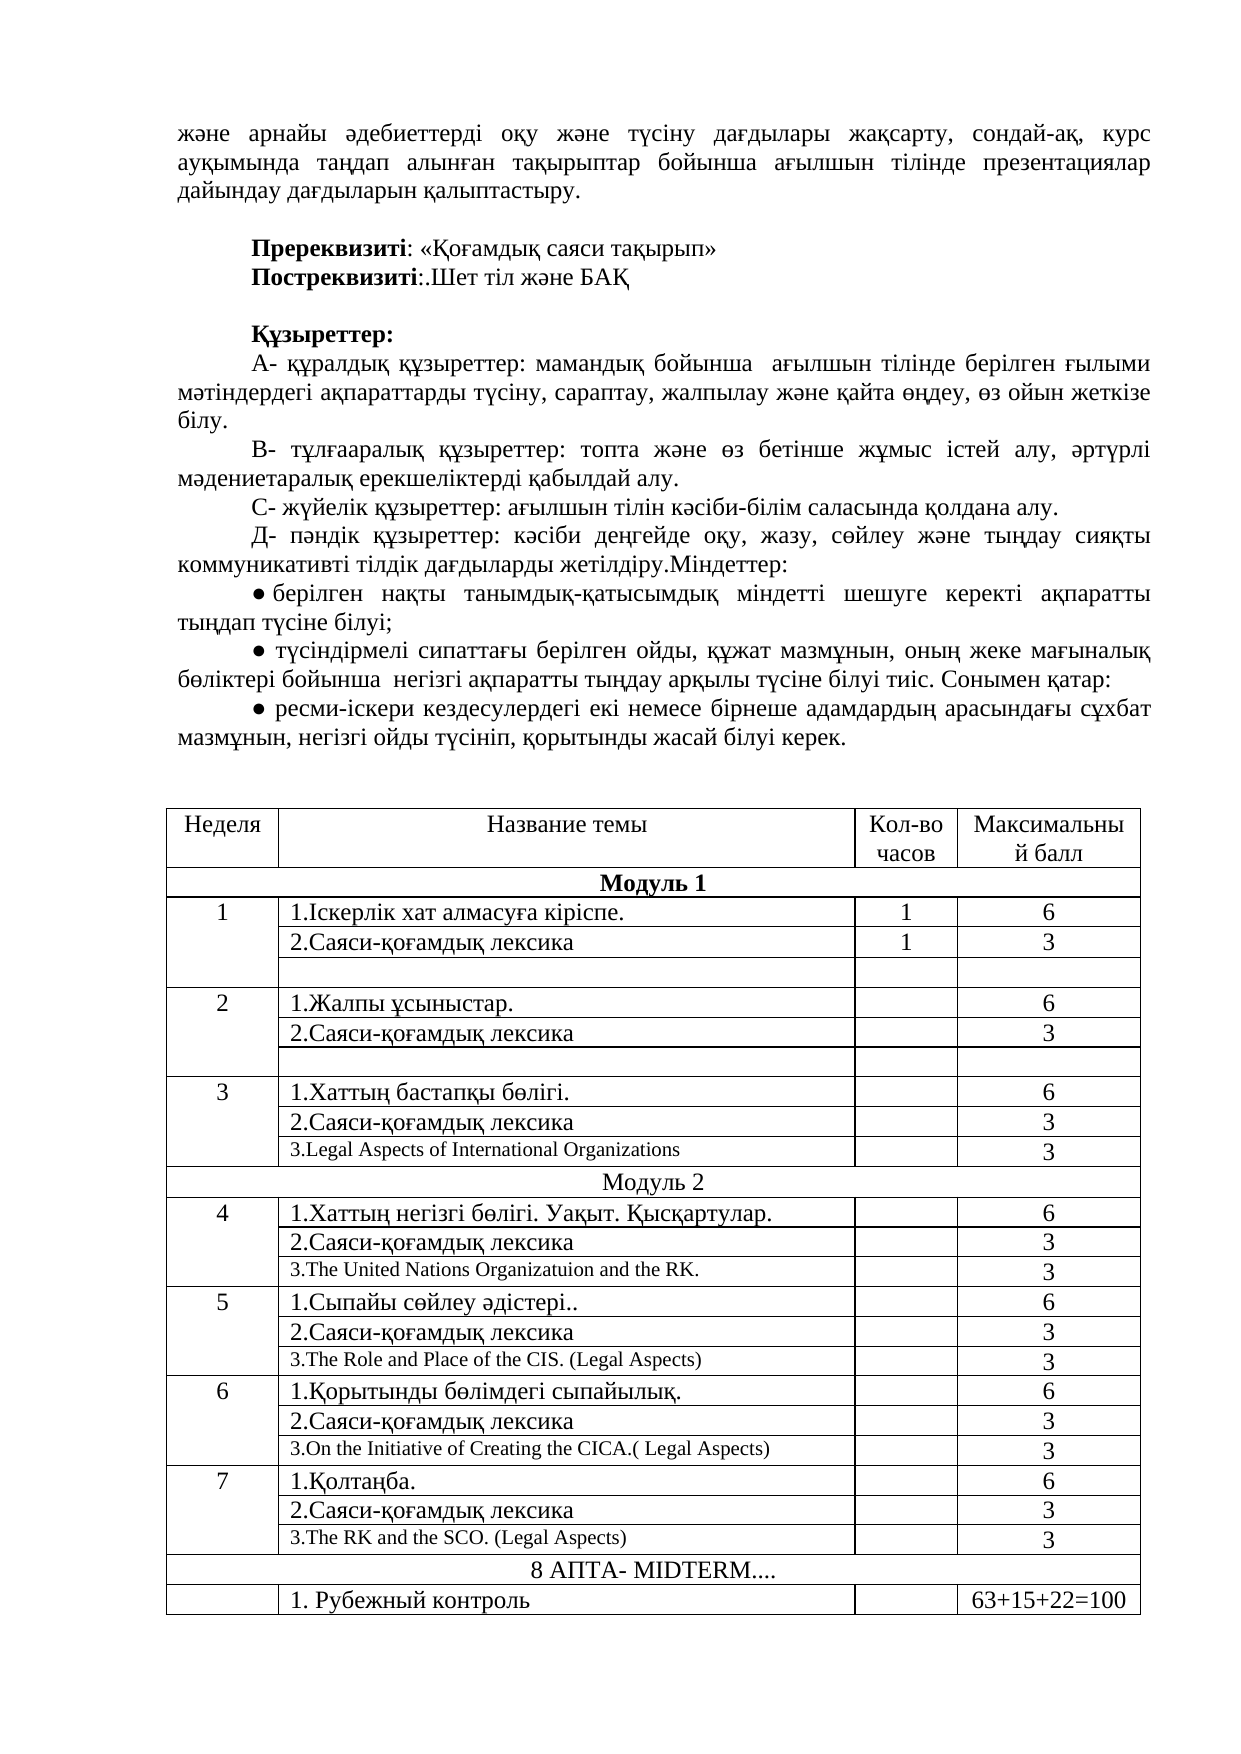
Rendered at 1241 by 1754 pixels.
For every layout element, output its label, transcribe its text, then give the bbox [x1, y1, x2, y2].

table_cell [856, 1466, 957, 1494]
table_cell [856, 1198, 957, 1226]
table_cell 6 [958, 1077, 1140, 1106]
table_cell [856, 1347, 957, 1375]
table_cell 1 [856, 898, 957, 926]
table_cell [856, 1077, 957, 1106]
table_cell 2.Саяси-қоғамдық лексика [279, 1107, 854, 1136]
text Постреквизиті:.Шет тіл және БАҚ [177, 262, 1152, 291]
table_cell 1.Қолтаңба. [279, 1466, 854, 1494]
table_cell [856, 988, 957, 1017]
table_cell [856, 1406, 957, 1435]
table_cell 6 [167, 1376, 278, 1465]
table_cell 2.Саяси-қоғамдық лексика [279, 1228, 854, 1256]
table_cell [856, 1496, 957, 1524]
table_cell [856, 1018, 957, 1046]
text ● түсіндірмелі сипаттағы берілген ойды, құжат мазмұнын, оның жеке мағыналық бөліктері бойынша негізгі ақпаратты тыңдау арқылы түсіне білуі тиіс. Сонымен қатар: [177, 636, 1152, 693]
table_cell [856, 1525, 957, 1554]
table_cell 3 [958, 1525, 1140, 1554]
table_cell 3 [958, 1347, 1140, 1375]
table_cell [958, 1048, 1140, 1076]
table_cell [279, 958, 854, 987]
table_cell 3.The RK and the SCO. (Legal Aspects) [279, 1525, 854, 1554]
table_cell [856, 1228, 957, 1256]
table_cell 3.The Role and Place of the CIS. (Legal Aspects) [279, 1347, 854, 1375]
table_cell [856, 958, 957, 987]
table_cell 1.Жалпы ұсыныстар. [279, 988, 854, 1017]
table_cell [856, 1048, 957, 1076]
table_cell 6 [958, 1376, 1140, 1405]
text Д- пәндік құзыреттер: кәсіби деңгейде оқу, жазу, сөйлеу және тыңдау сияқты коммуникативті тілдік дағдыларды жетілдіру.Міндеттер: [177, 521, 1152, 578]
table_cell 6 [958, 1198, 1140, 1226]
table_cell 2 [167, 988, 278, 1076]
table_header Неделя [167, 809, 278, 867]
table_cell 3.On the Initiative of Creating the CICA.( Legal Aspects) [279, 1436, 854, 1465]
table_cell 3.The United Nations Organizatuion and the RK. [279, 1257, 854, 1286]
table_cell 3 [958, 1107, 1140, 1136]
text Пререквизиті: «Қоғамдық саяси тақырып» [177, 233, 1152, 262]
text ● берілген нақты танымдық-қатысымдық міндетті шешуге керекті ақпаратты тыңдап түсіне білуі; [177, 578, 1152, 636]
table_cell 3 [958, 1496, 1140, 1524]
table_cell 2.Саяси-қоғамдық лексика [279, 1018, 854, 1046]
table_cell [856, 1257, 957, 1286]
table_cell Модуль 1 [167, 868, 1140, 896]
text С- жүйелік құзыреттер: ағылшын тілін кәсіби-білім саласында қолдана алу. [177, 492, 1152, 521]
table_cell 3 [167, 1077, 278, 1166]
table_cell 1.Сыпайы сөйлеу әдістері.. [279, 1287, 854, 1316]
table_cell 3 [958, 1317, 1140, 1346]
table_cell [958, 958, 1140, 987]
table_cell 7 [167, 1466, 278, 1554]
table_header Название темы [279, 809, 854, 867]
table_cell 3 [958, 1406, 1140, 1435]
table_cell 1. Рубежный контроль [279, 1585, 854, 1614]
table_cell 3 [958, 1257, 1140, 1286]
text В- тұлғааралық құзыреттер: топта және өз бетінше жұмыс істей алу, әртүрлі мәдениетаралық ерекшеліктерді қабылдай алу. [177, 434, 1152, 492]
table_cell [856, 1287, 957, 1316]
table_cell [279, 1048, 854, 1076]
table_cell 3 [958, 1018, 1140, 1046]
table_cell 2.Саяси-қоғамдық лексика [279, 1317, 854, 1346]
table_cell 3 [958, 927, 1140, 957]
text А- құралдық құзыреттер: мамандық бойынша ағылшын тілінде берілген ғылыми мәтіндердегі ақпараттарды түсіну, сараптау, жалпылау және қайта өңдеу, өз ойын жеткізе білу. [177, 348, 1152, 434]
table_cell 6 [958, 1466, 1140, 1494]
table_cell 3.Legal Aspects of International Organizations [279, 1137, 854, 1166]
table_cell 2.Саяси-қоғамдық лексика [279, 1496, 854, 1524]
table_header Максимальный балл [958, 809, 1140, 867]
table_cell 2.Саяси-қоғамдық лексика [279, 927, 854, 957]
text Құзыреттер: [177, 319, 1152, 348]
table_cell 3 [958, 1436, 1140, 1465]
table_cell [856, 1436, 957, 1465]
table_cell 1 [856, 927, 957, 957]
table_cell [856, 1317, 957, 1346]
table_cell 4 [167, 1198, 278, 1286]
table_cell [856, 1585, 957, 1614]
table_cell [856, 1137, 957, 1166]
text ● ресми-іскери кездесулердегі екі немесе бірнеше адамдардың арасындағы сұхбат мазмұнын, негізгі ойды түсініп, қорытынды жасай білуі керек. [177, 693, 1152, 751]
table_cell 1.Хаттың бастапқы бөлігі. [279, 1077, 854, 1106]
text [177, 118, 1152, 204]
table_cell 1.Хаттың негізгі бөлігі. Уақыт. Қысқартулар. [279, 1198, 854, 1226]
table_cell 6 [958, 898, 1140, 926]
table_cell [856, 1107, 957, 1136]
table_cell 6 [958, 1287, 1140, 1316]
table_cell 1.Қорытынды бөлімдегі сыпайылық. [279, 1376, 854, 1405]
table_header Кол-во часов [856, 809, 957, 867]
table_cell 1.Іскерлік хат алмасуға кіріспе. [279, 898, 854, 926]
table_cell 6 [958, 988, 1140, 1017]
table_cell [167, 1585, 278, 1614]
table_cell 5 [167, 1287, 278, 1375]
table_cell [856, 1376, 957, 1405]
table_cell 63+15+22=100 [958, 1585, 1140, 1614]
table_cell 2.Саяси-қоғамдық лексика [279, 1406, 854, 1435]
table_cell 3 [958, 1137, 1140, 1166]
table_cell Модуль 2 [167, 1167, 1140, 1197]
table_cell 3 [958, 1228, 1140, 1256]
table_cell 8 апта- MIDTERM.... [167, 1555, 1140, 1584]
table_cell 1 [167, 898, 278, 987]
